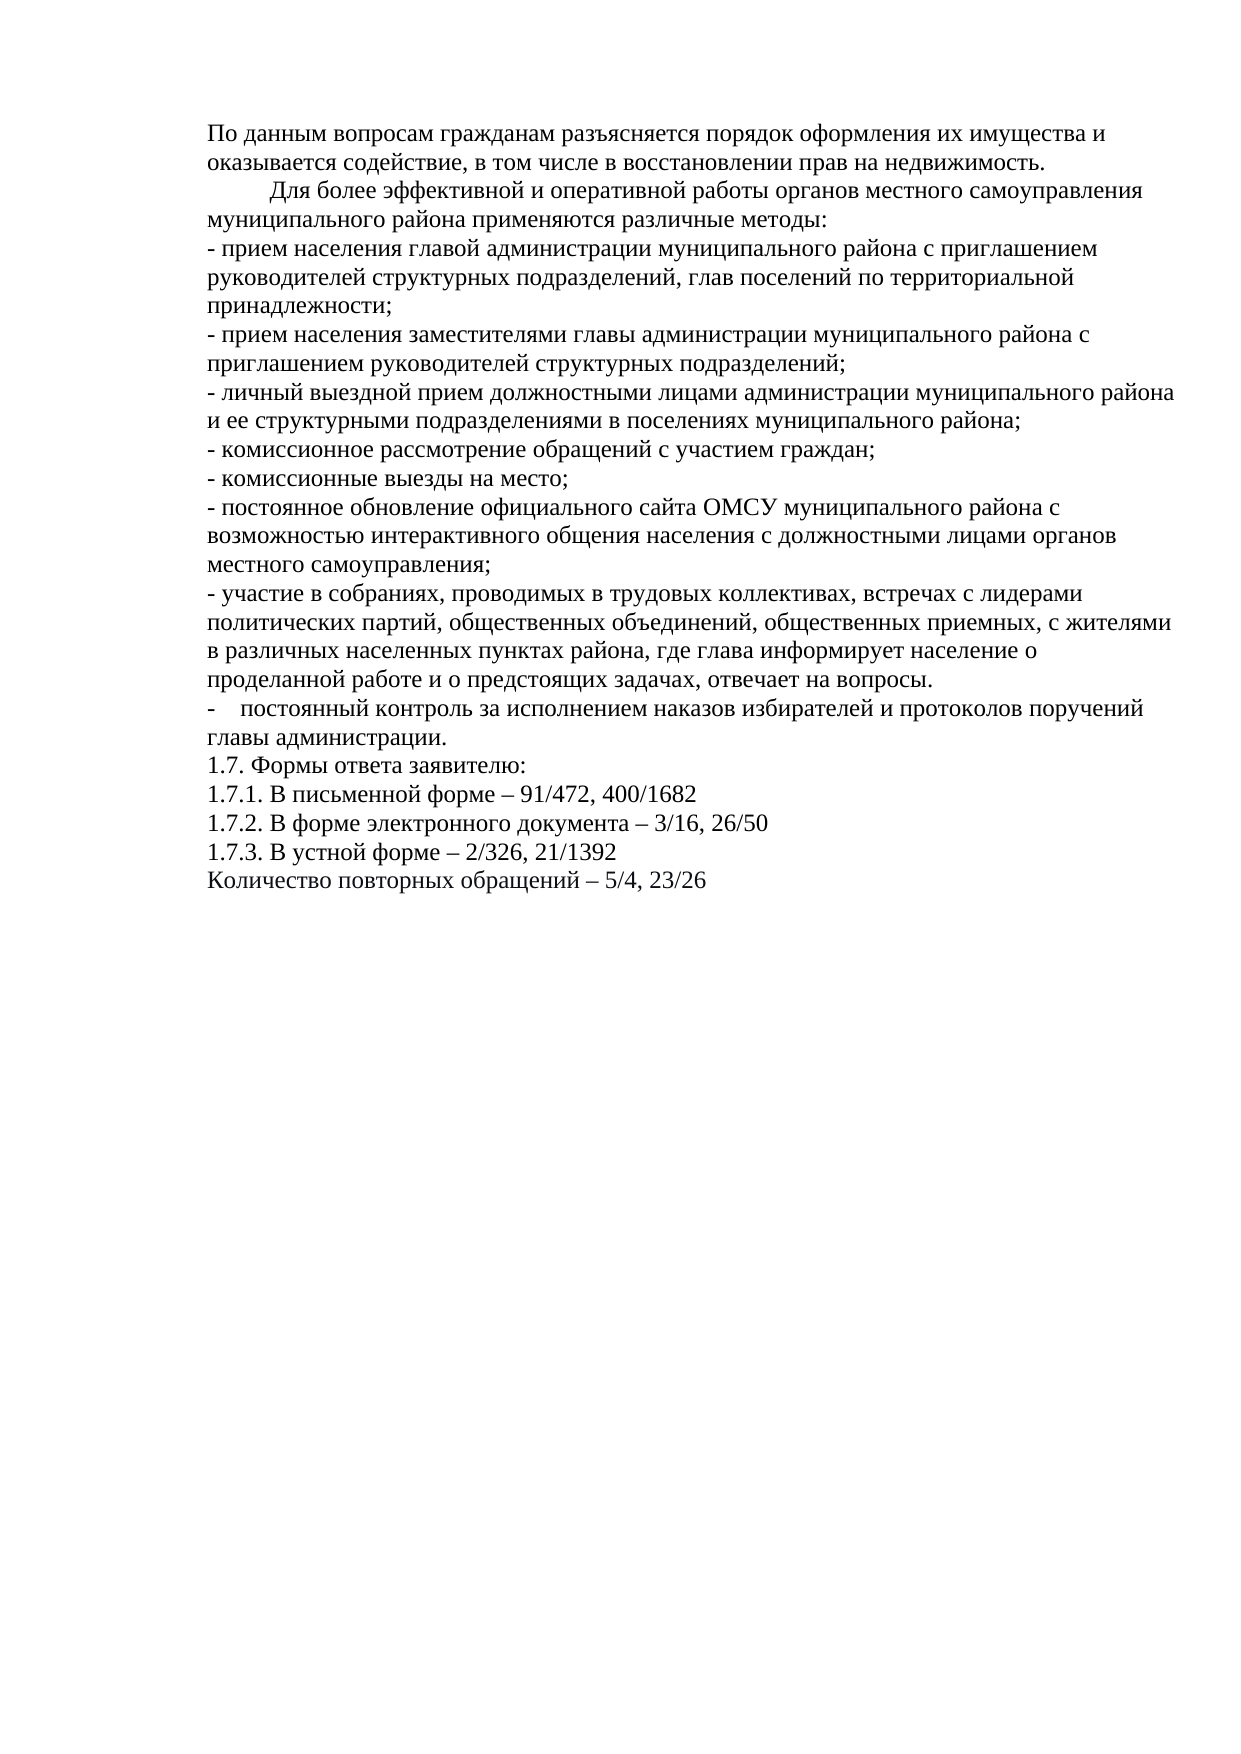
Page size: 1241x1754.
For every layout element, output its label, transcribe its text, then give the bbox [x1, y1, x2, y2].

text - прием населения главой администрации муниципального района с приглашением руководителей структурных подразделений, глав поселений по территориальной принадлежности; [207, 233, 1181, 319]
text 1.7. Формы ответа заявителю: [207, 751, 1181, 779]
text - прием населения заместителями главы администрации муниципального района с приглашением руководителей структурных подразделений; [207, 319, 1181, 377]
text - постоянный контроль за исполнением наказов избирателей и протоколов поручений главы администрации. [207, 693, 1181, 751]
text Количество повторных обращений – 5/4, 23/26 [207, 866, 1181, 894]
text - постоянное обновление официального сайта ОМСУ муниципального района с возможностью интерактивного общения населения с должностными лицами органов местного самоуправления; [207, 492, 1181, 578]
text 1.7.2. В форме электронного документа – 3/16, 26/50 [207, 808, 1181, 837]
text 1.7.1. В письменной форме – 91/472, 400/1682 [207, 779, 1181, 808]
text 1.7.3. В устной форме – 2/326, 21/1392 [207, 837, 1181, 866]
text Для более эффективной и оперативной работы органов местного самоуправления муниципального района применяются различные методы: [207, 176, 1181, 233]
text - личный выездной прием должностными лицами администрации муниципального района и ее структурными подразделениями в поселениях муниципального района; [207, 377, 1181, 434]
text По данным вопросам гражданам разъясняется порядок оформления их имущества и оказывается содействие, в том числе в восстановлении прав на недвижимость. [207, 118, 1181, 176]
text - участие в собраниях, проводимых в трудовых коллективах, встречах с лидерами политических партий, общественных объединений, общественных приемных, с жителями в различных населенных пунктах района, где глава информирует население о проделанной работе и о предстоящих задачах, отвечает на вопросы. [207, 578, 1181, 693]
text - комиссионное рассмотрение обращений с участием граждан; [207, 434, 1181, 463]
text - комиссионные выезды на место; [207, 463, 1181, 492]
